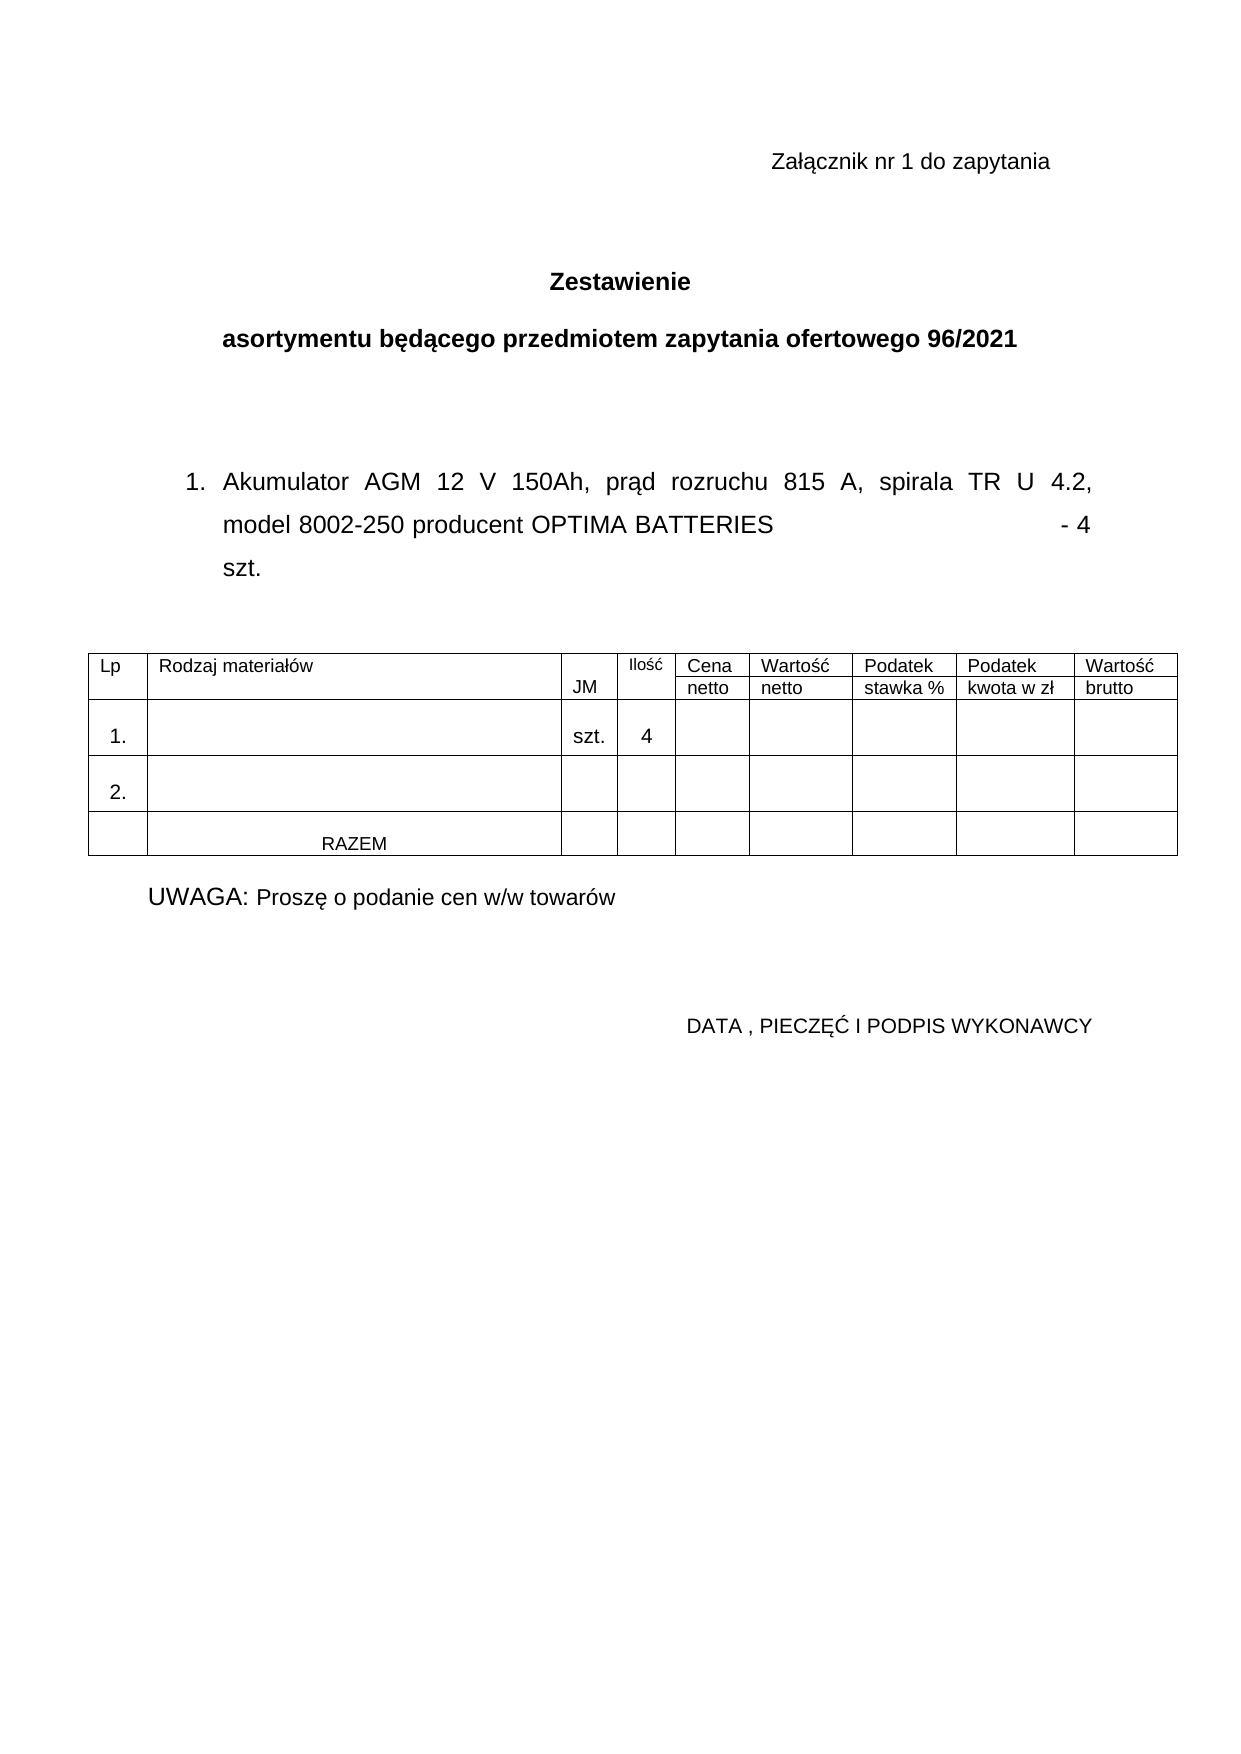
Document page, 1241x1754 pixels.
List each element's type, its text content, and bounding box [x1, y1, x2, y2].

table_cell brutto [1075, 677, 1177, 698]
table_cell netto [750, 677, 852, 698]
table_cell kwota w zł [957, 677, 1074, 698]
text Zestawienie [148, 267, 1093, 295]
table_header Podatek [853, 654, 956, 676]
table_cell RAZEM [148, 812, 561, 855]
table_cell [957, 756, 1074, 811]
table_cell [562, 756, 617, 811]
table_cell [853, 700, 956, 754]
table_cell [1075, 756, 1177, 811]
table_header Lp [89, 654, 147, 698]
text Załącznik nr 1 do zapytania [148, 148, 1093, 174]
table_header JM [562, 654, 617, 698]
table_cell [750, 812, 852, 855]
table_cell [676, 812, 749, 855]
table_header Cena [676, 654, 749, 676]
text UWAGA: Proszę o podanie cen w/w towarów [148, 882, 1093, 911]
table_cell netto [676, 677, 749, 698]
table_cell [676, 700, 749, 754]
table_cell [853, 812, 956, 855]
table_cell 4 [618, 700, 675, 754]
table_header Rodzaj materiałów [148, 654, 561, 698]
table_cell [1075, 700, 1177, 754]
table_cell [750, 700, 852, 754]
table_header Wartość [750, 654, 852, 676]
table_cell szt. [562, 700, 617, 754]
table_cell [148, 700, 561, 754]
list Akumulator AGM 12 V 150Ah, prąd rozruchu 815 A, spirala TR U 4.2, model 8002-250 producent OPTIMA BATTERIES - 4 szt. [185, 466, 1093, 581]
text DATA , PIECZĘĆ I PODPIS WYKONAWCY [148, 1014, 1093, 1038]
table_header Podatek [957, 654, 1074, 676]
table_cell 2. [89, 756, 147, 811]
table_cell [618, 812, 675, 855]
table_cell [676, 756, 749, 811]
table_header Ilość [618, 654, 675, 698]
table_cell [853, 756, 956, 811]
table_cell [957, 700, 1074, 754]
table_cell 1. [89, 700, 147, 754]
table_cell [148, 756, 561, 811]
table_cell stawka % [853, 677, 956, 698]
table_cell [89, 812, 147, 855]
table_cell [1075, 812, 1177, 855]
table_cell [957, 812, 1074, 855]
table_header Wartość [1075, 654, 1177, 676]
table_cell [618, 756, 675, 811]
text asortymentu będącego przedmiotem zapytania ofertowego 96/2021 [148, 324, 1093, 353]
table_cell [750, 756, 852, 811]
table_cell [562, 812, 617, 855]
